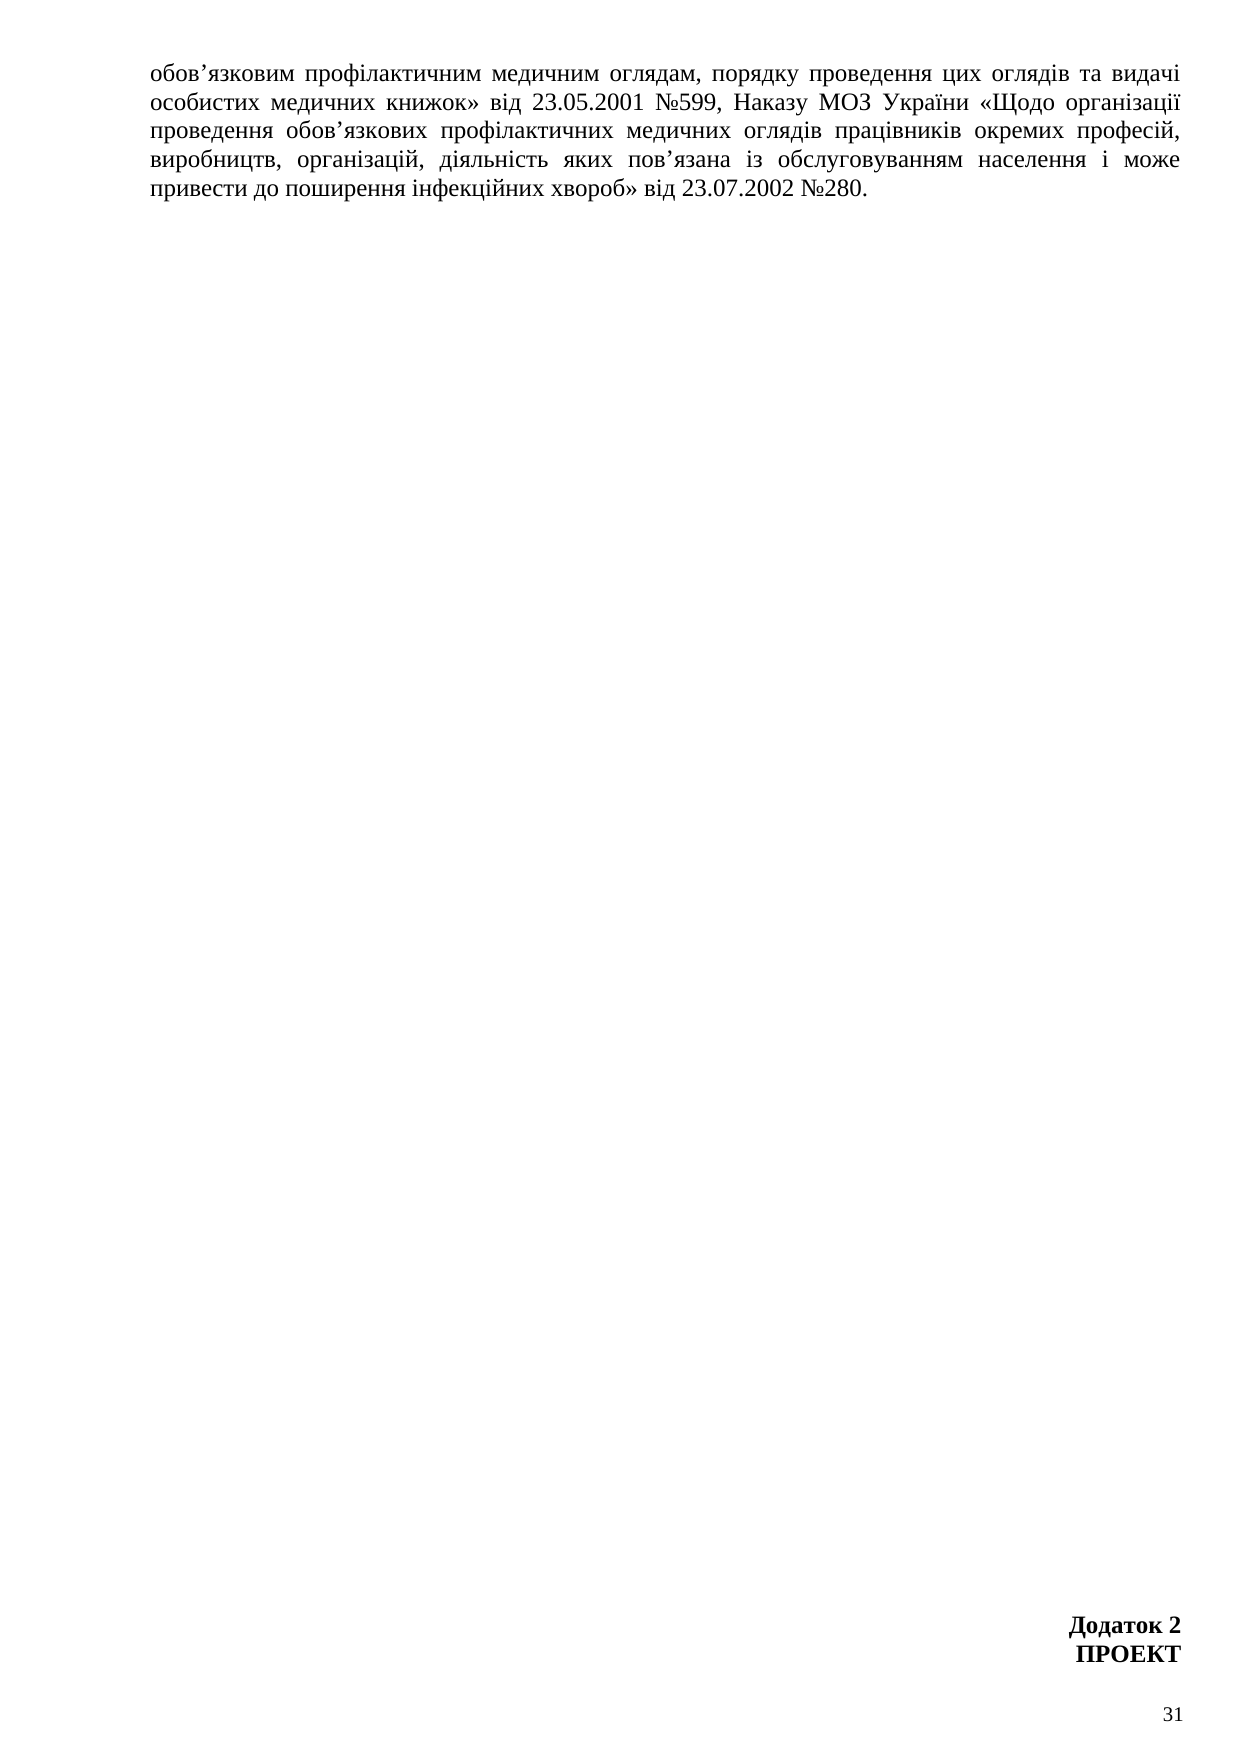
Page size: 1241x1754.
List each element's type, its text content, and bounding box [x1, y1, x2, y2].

text Додаток 2 [150, 1611, 1181, 1639]
text ПРОЕКТ [150, 1639, 1181, 1668]
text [150, 58, 1181, 202]
